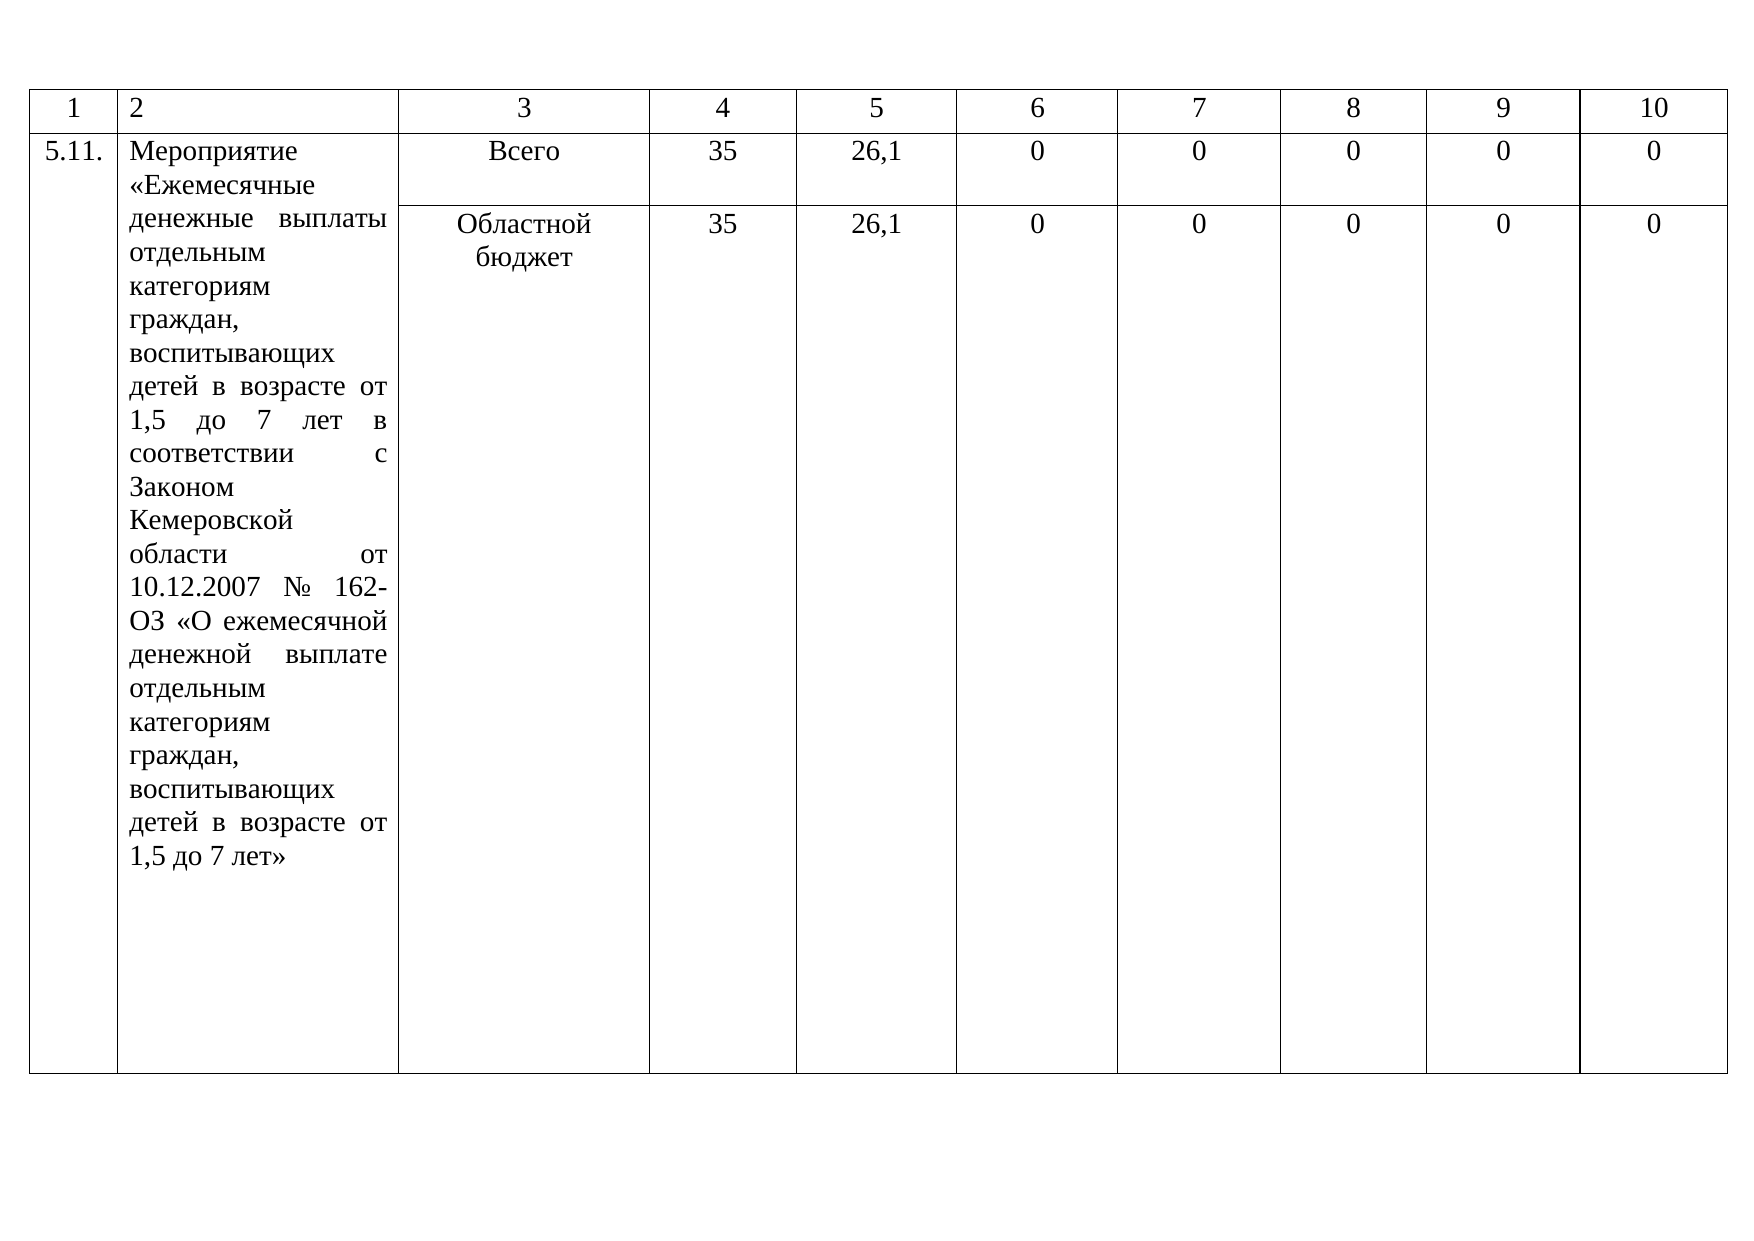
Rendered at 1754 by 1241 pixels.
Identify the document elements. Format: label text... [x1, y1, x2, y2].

table_cell 0 [1427, 134, 1579, 205]
table_cell 8 [1281, 90, 1426, 132]
table_cell 0 [1281, 134, 1426, 205]
table_cell 6 [957, 90, 1117, 132]
table_cell 5 [797, 90, 956, 132]
table_cell 0 [1281, 206, 1426, 1073]
table_cell 35 [650, 206, 796, 1073]
table_cell 9 [1427, 90, 1579, 132]
table_cell 26,1 [797, 206, 956, 1073]
table_cell 0 [957, 134, 1117, 205]
table_cell 0 [957, 206, 1117, 1073]
table_cell Мероприятие «Ежемесячные денежные выплаты отдельным категориям граждан, воспитывающих детей в возрасте от 1,5 до 7 лет в соответствии с Законом Кемеровской области от 10.12.2007 № 162-ОЗ «О ежемесячной денежной выплате отдельным категориям граждан, воспитывающих детей в возрасте от 1,5 до 7 лет» [118, 134, 398, 1073]
table_cell 2 [118, 90, 398, 132]
table_cell 5.11. [30, 134, 117, 1073]
table_cell Областной бюджет [399, 206, 649, 1073]
table_cell 7 [1118, 90, 1280, 132]
table_cell 0 [1581, 206, 1727, 1073]
table_cell 4 [650, 90, 796, 132]
table_cell 0 [1118, 134, 1280, 205]
table_cell 0 [1427, 206, 1579, 1073]
table_cell 0 [1581, 134, 1727, 205]
table_cell Всего [399, 134, 649, 205]
table_cell 1 [30, 90, 117, 132]
table_cell 0 [1118, 206, 1280, 1073]
table_cell 35 [650, 134, 796, 205]
table_cell 3 [399, 90, 649, 132]
table_cell 10 [1581, 90, 1727, 132]
table_cell 26,1 [797, 134, 956, 205]
